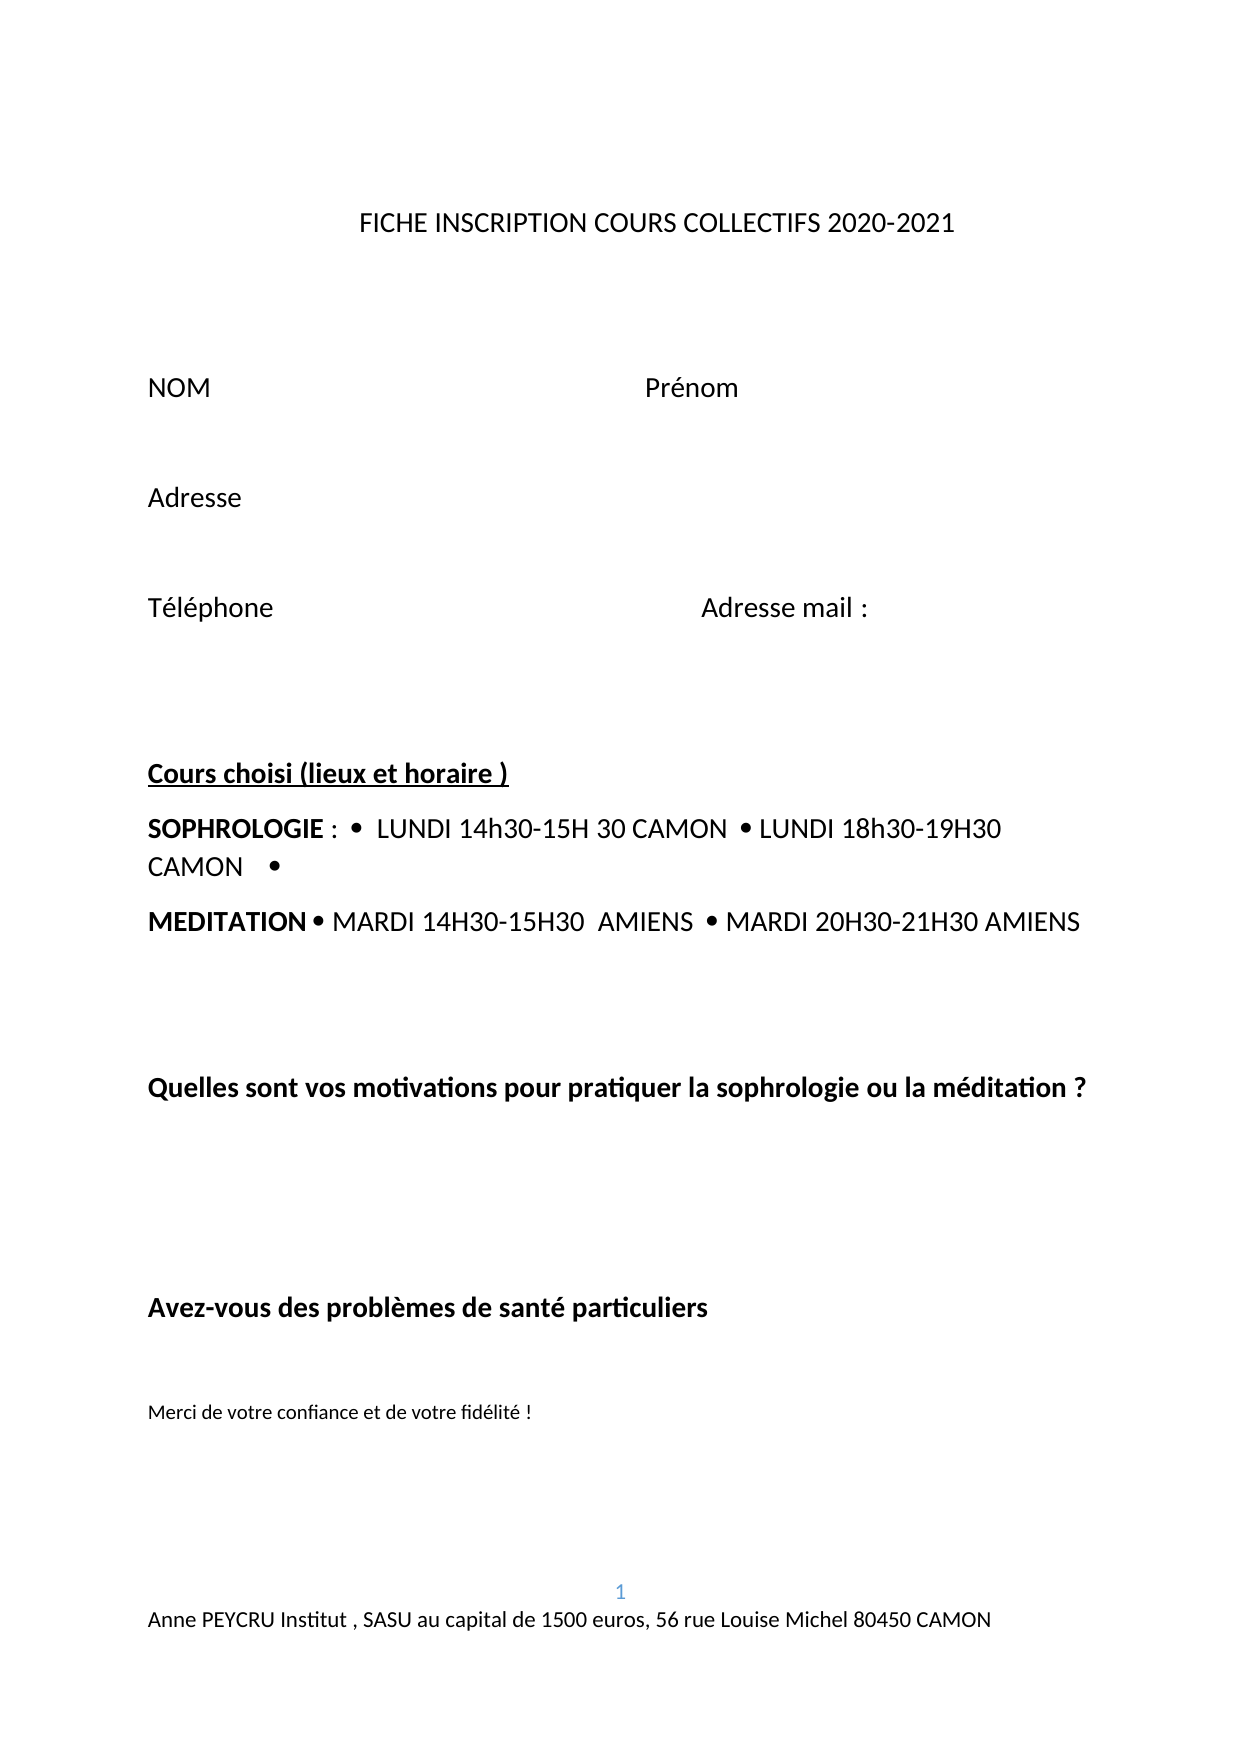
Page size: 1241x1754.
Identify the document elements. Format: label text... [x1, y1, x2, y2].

text FICHE INSCRIPTION COURS COLLECTIFS 2020-2021 [148, 204, 1093, 239]
text Avez-vous des problèmes de santé particuliers [148, 1289, 1093, 1325]
text Quelles sont vos motivations pour pratiquer la sophrologie ou la méditation ? [148, 1069, 1093, 1104]
text NOM Prénom [148, 369, 1093, 404]
text SOPHROLOGIE : LUNDI 14h30-15H 30 CAMON LUNDI 18h30-19H30 CAMON [148, 810, 1093, 884]
text Téléphone Adresse mail : [148, 589, 1093, 625]
text Merci de votre confiance et de votre fidélité ! [148, 1399, 1093, 1425]
text MEDITATION MARDI 14H30-15H30 AMIENS MARDI 20H30-21H30 AMIENS [148, 903, 1093, 939]
text Cours choisi (lieux et horaire ) [148, 755, 1093, 790]
text Adresse [148, 479, 1093, 515]
